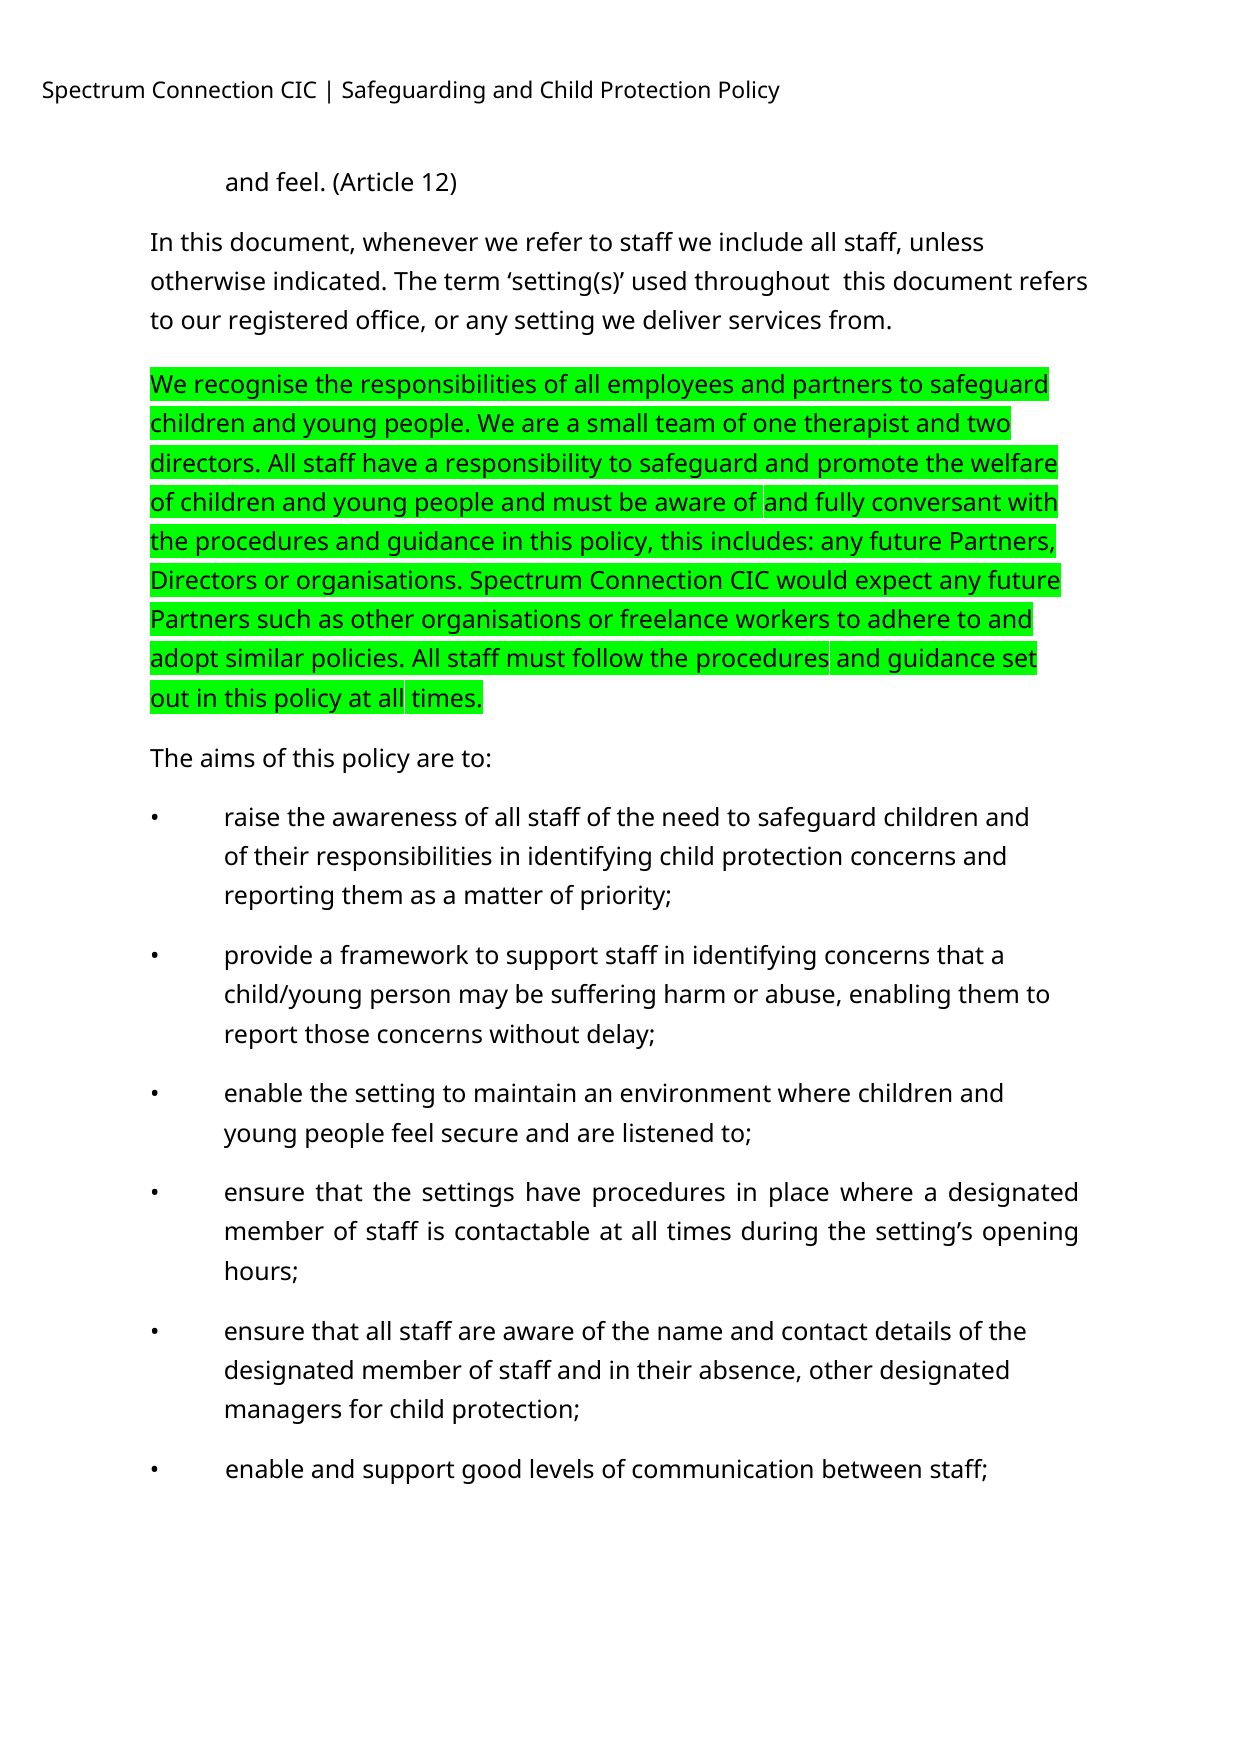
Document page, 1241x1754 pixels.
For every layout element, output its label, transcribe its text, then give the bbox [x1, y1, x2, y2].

list ensure that the settings have procedures in place where a designated member of staff is contactable at all times during the setting’s opening hours; [150, 1175, 1081, 1287]
list raise the awareness of all staff of the need to safeguard children and of their responsibilities in identifying child protection concerns and reporting them as a matter of priority; [150, 800, 1060, 912]
text The aims of this policy are to: [150, 740, 1221, 774]
list enable the setting to maintain an environment where children and young people feel secure and are listened to; [150, 1076, 1033, 1149]
list provide a framework to support staff in identifying concerns that a child/young person may be suffering harm or abuse, enabling them to report those concerns without delay; [150, 938, 1076, 1050]
text In this document, whenever we refer to staff we include all staff, unless otherwise indicated. The term ‘setting(s)’ used throughout this document refers to our registered office, or any setting we deliver services from. [150, 224, 1091, 337]
text We recognise the responsibilities of all employees and partners to safeguard children and young people. We are a small team of one therapist and two directors. All staff have a responsibility to safeguard and promote the welfare of children and young people and must be aware of and fully conversant with the procedures and guidance in this policy, this includes: any future Partners, Directors or organisations. Spectrum Connection CIC would expect any future Partners such as other organisations or freelance workers to adhere to and adopt similar policies. All staff must follow the procedures and guidance set out in this policy at all times. [150, 367, 1069, 714]
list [150, 164, 1086, 199]
list ensure that all staff are aware of the name and contact details of the designated member of staff and in their absence, other designated managers for child protection; [150, 1313, 1068, 1426]
list enable and support good levels of communication between staff; [149, 1451, 1221, 1485]
